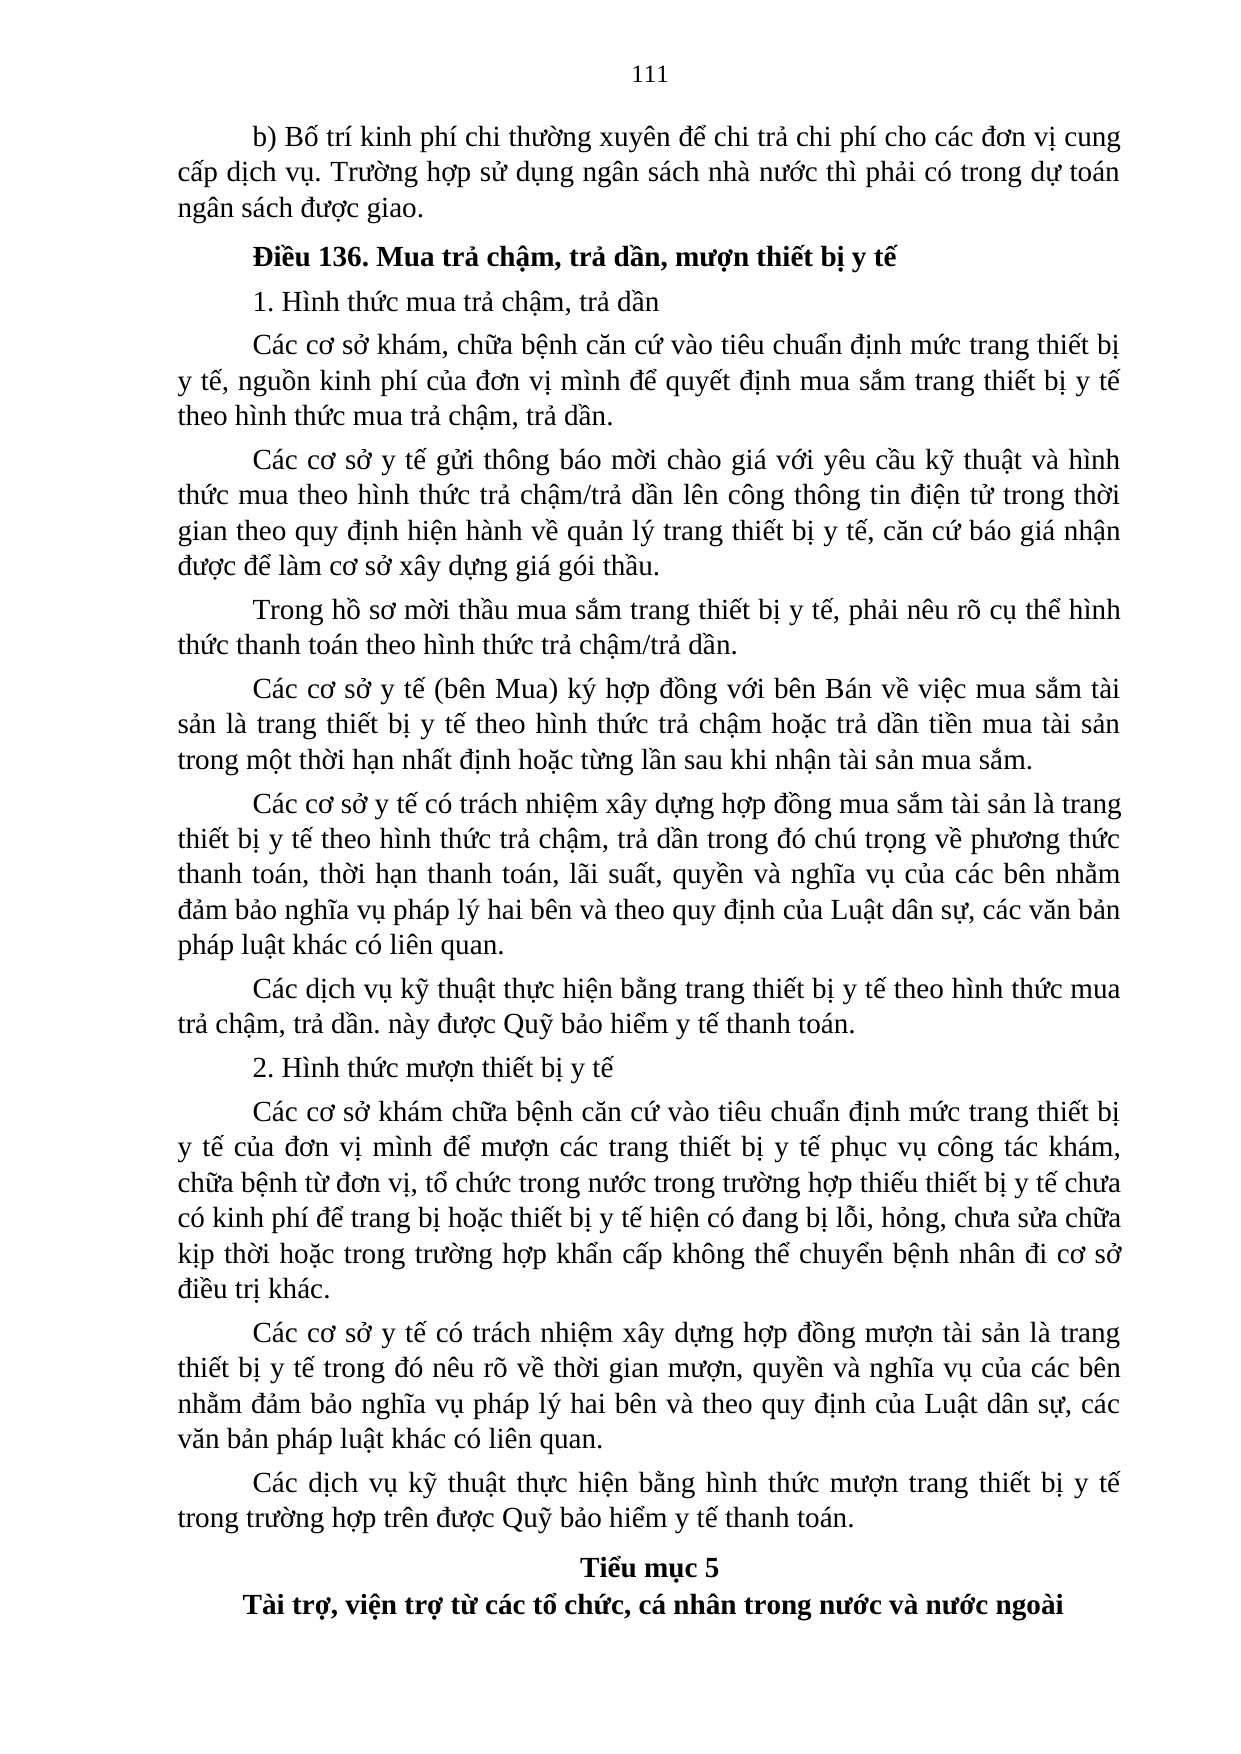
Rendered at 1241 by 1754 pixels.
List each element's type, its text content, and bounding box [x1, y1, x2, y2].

text Các cơ sở khám chữa bệnh căn cứ vào tiêu chuẩn định mức trang thiết bị y tế của đơn vị mình để mượn các trang thiết bị y tế phục vụ công tác khám, chữa bệnh từ đơn vị, tổ chức trong nước trong trường hợp thiếu thiết bị y tế chưa có kinh phí để trang bị hoặc thiết bị y tế hiện có đang bị lỗi, hỏng, chưa sửa chữa kịp thời hoặc trong trường hợp khẩn cấp không thể chuyển bệnh nhân đi cơ sở điều trị khác. [177, 1093, 1122, 1306]
text Trong hồ sơ mời thầu mua sắm trang thiết bị y tế, phải nêu rõ cụ thể hình thức thanh toán theo hình thức trả chậm/trả dần. [177, 591, 1122, 662]
text Các cơ sở y tế (bên Mua) ký hợp đồng với bên Bán về việc mua sắm tài sản là trang thiết bị y tế theo hình thức trả chậm hoặc trả dần tiền mua tài sản trong một thời hạn nhất định hoặc từng lần sau khi nhận tài sản mua sắm. [177, 670, 1122, 776]
text Các cơ sở y tế có trách nhiệm xây dựng hợp đồng mua sắm tài sản là trang thiết bị y tế theo hình thức trả chậm, trả dần trong đó chú trọng về phương thức thanh toán, thời hạn thanh toán, lãi suất, quyền và nghĩa vụ của các bên nhằm đảm bảo nghĩa vụ pháp lý hai bên và theo quy định của Luật dân sự, các văn bản pháp luật khác có liên quan. [177, 785, 1122, 962]
text 1. Hình thức mua trả chậm, trả dần [177, 283, 1122, 318]
text Các cơ sở y tế có trách nhiệm xây dựng hợp đồng mượn tài sản là trang thiết bị y tế trong đó nêu rõ về thời gian mượn, quyền và nghĩa vụ của các bên nhằm đảm bảo nghĩa vụ pháp lý hai bên và theo quy định của Luật dân sự, các văn bản pháp luật khác có liên quan. [177, 1314, 1122, 1456]
text Các cơ sở y tế gửi thông báo mời chào giá với yêu cầu kỹ thuật và hình thức mua theo hình thức trả chậm/trả dần lên công thông tin điện tử trong thời gian theo quy định hiện hành về quản lý trang thiết bị y tế, căn cứ báo giá nhận được để làm cơ sở xây dựng giá gói thầu. [177, 441, 1122, 583]
text b) Bố trí kinh phí chi thường xuyên để chi trả chi phí cho các đơn vị cung cấp dịch vụ. Trường hợp sử dụng ngân sách nhà nước thì phải có trong dự toán ngân sách được giao. [177, 118, 1122, 224]
text Các dịch vụ kỹ thuật thực hiện bằng trang thiết bị y tế theo hình thức mua trả chậm, trả dần. này được Quỹ bảo hiểm y tế thanh toán. [177, 970, 1122, 1041]
text Các cơ sở khám, chữa bệnh căn cứ vào tiêu chuẩn định mức trang thiết bị y tế, nguồn kinh phí của đơn vị mình để quyết định mua sắm trang thiết bị y tế theo hình thức mua trả chậm, trả dần. [177, 326, 1122, 433]
text 2. Hình thức mượn thiết bị y tế [177, 1049, 1122, 1085]
text Điều 136. Mua trả chậm, trả dần, mượn thiết bị y tế [177, 237, 1122, 274]
text Tiểu mục 5 Tài trợ, viện trợ từ các tổ chức, cá nhân trong nước và nước ngoài [177, 1547, 1122, 1622]
text Các dịch vụ kỹ thuật thực hiện bằng hình thức mượn trang thiết bị y tế trong trường hợp trên được Quỹ bảo hiểm y tế thanh toán. [177, 1464, 1122, 1535]
